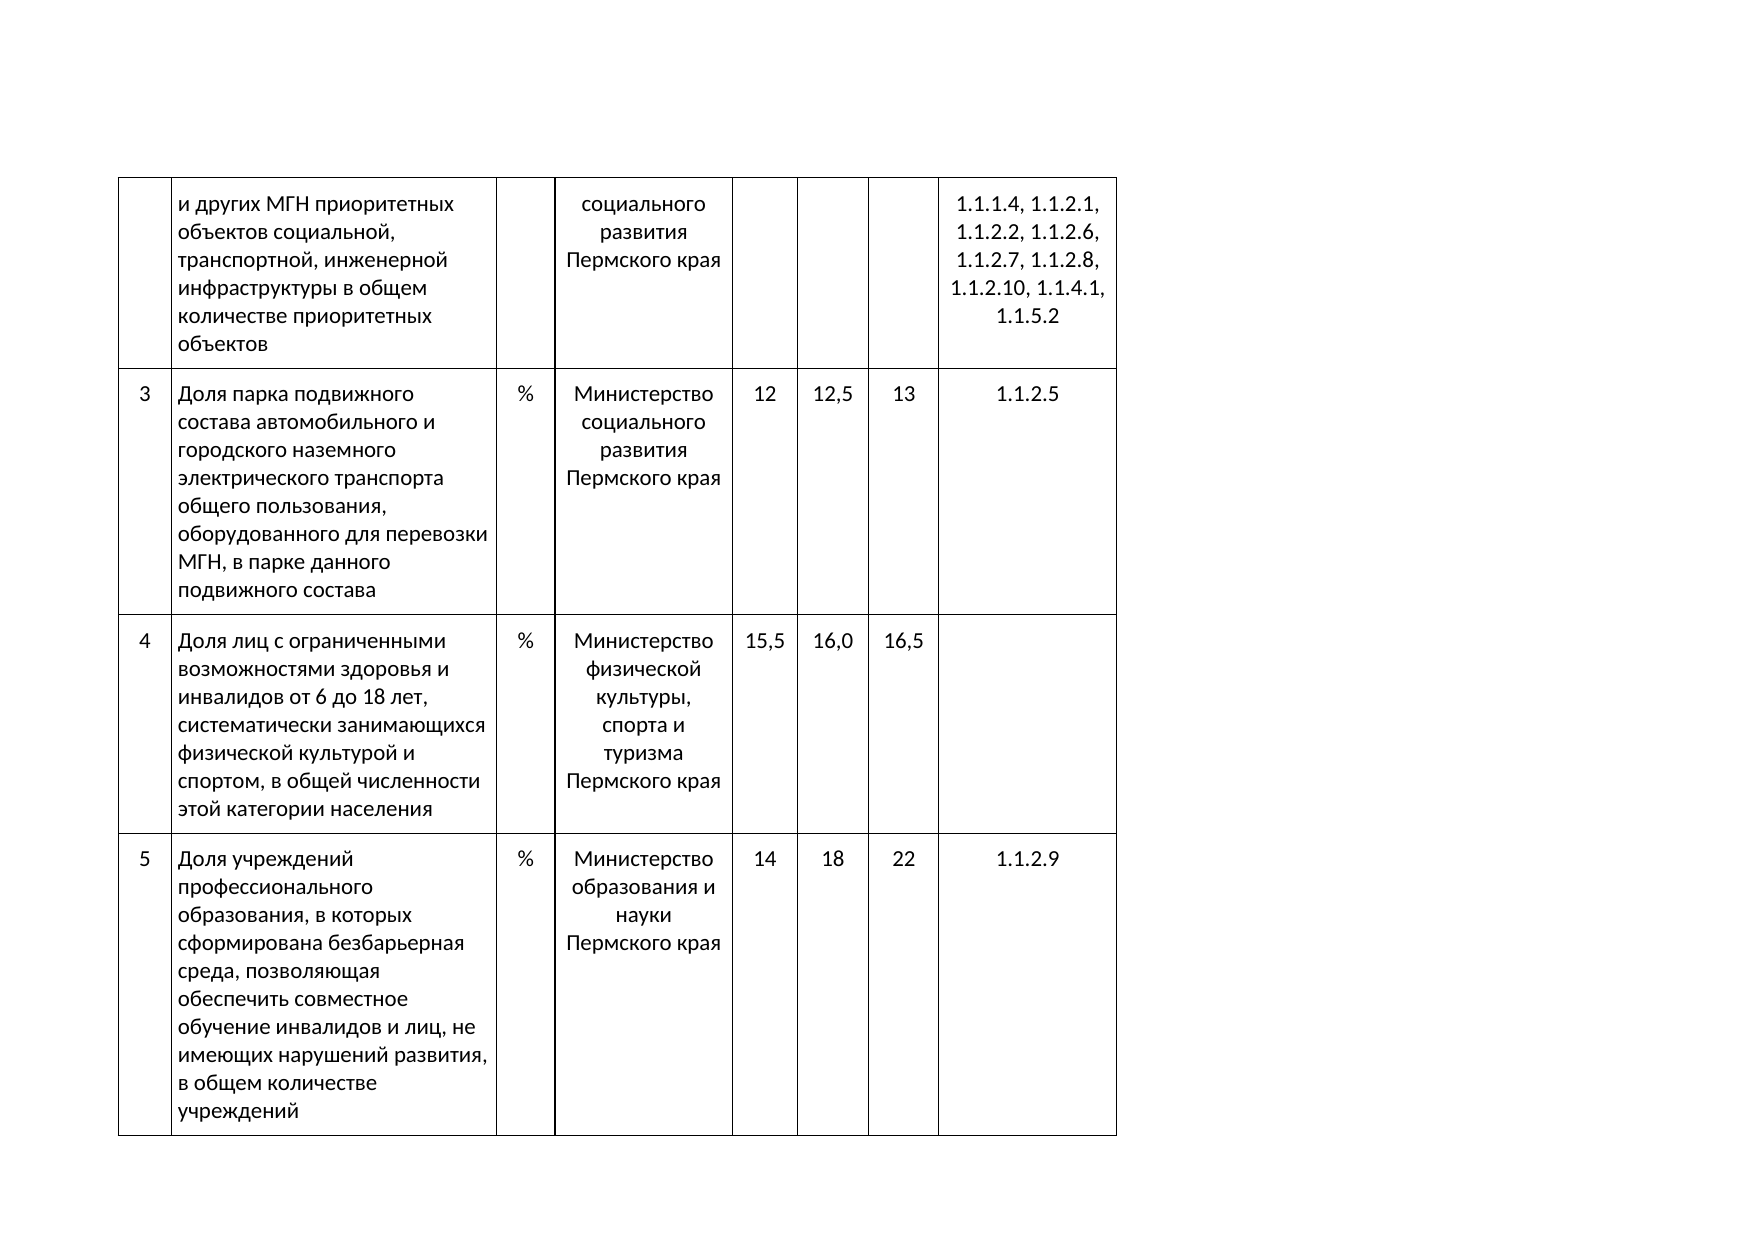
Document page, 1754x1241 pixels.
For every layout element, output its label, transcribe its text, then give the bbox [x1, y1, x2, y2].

table_cell 22 [869, 834, 938, 1135]
table_cell 1.1.2.5 [939, 369, 1116, 614]
table_cell Доля парка подвижного состава автомобильного и городского наземного электрического транспорта общего пользования, оборудованного для перевозки МГН, в парке данного подвижного состава [172, 369, 496, 614]
table_cell 55 [869, 178, 938, 368]
table_cell 45 [733, 178, 797, 368]
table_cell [556, 178, 732, 368]
table_cell 18 [798, 834, 868, 1135]
table_cell 13 [869, 369, 938, 614]
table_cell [172, 834, 496, 1135]
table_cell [556, 834, 732, 1135]
table_cell 50 [798, 178, 868, 368]
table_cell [939, 178, 1116, 368]
table_cell 15,5 [733, 615, 797, 832]
table_cell 2 [119, 178, 171, 368]
table_cell % [497, 178, 554, 368]
table_cell 12 [733, 369, 797, 614]
table_cell 3 [119, 369, 171, 614]
table_cell 16,5 [869, 615, 938, 832]
table_cell % [497, 369, 554, 614]
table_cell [172, 178, 496, 368]
table_cell 4 [119, 615, 171, 832]
table_cell Министерство физической культуры, спорта и туризма Пермского края [556, 615, 732, 832]
table_cell 14 [733, 834, 797, 1135]
table_cell Доля лиц с ограниченными возможностями здоровья и инвалидов от 6 до 18 лет, систематически занимающихся физической культурой и спортом, в общей численности этой категории населения [172, 615, 496, 832]
table_cell [939, 615, 1116, 832]
table_cell 1.1.2.9 [939, 834, 1116, 1135]
table_cell 5 [119, 834, 171, 1135]
table_cell 16,0 [798, 615, 868, 832]
table_cell Министерство социального развития Пермского края [556, 369, 732, 614]
table_cell 12,5 [798, 369, 868, 614]
table_cell % [497, 615, 554, 832]
table_cell % [497, 834, 554, 1135]
